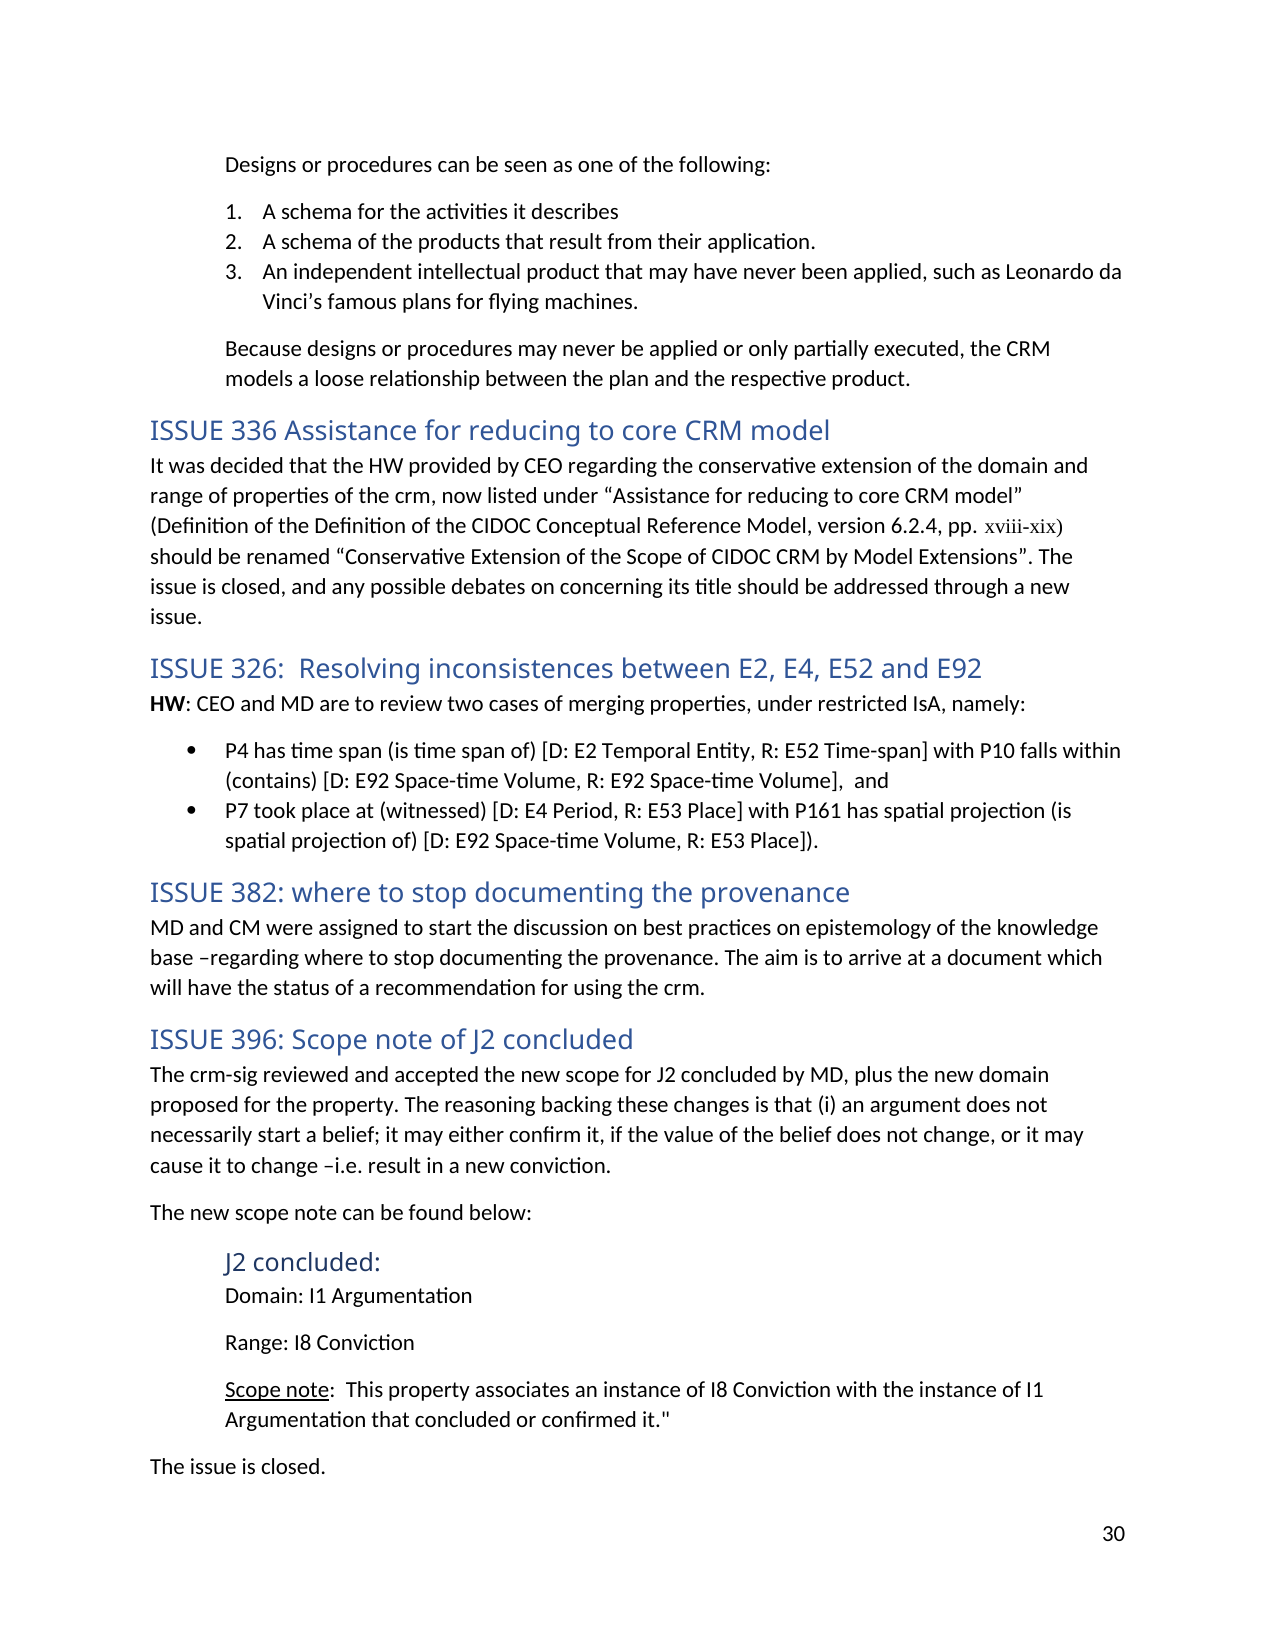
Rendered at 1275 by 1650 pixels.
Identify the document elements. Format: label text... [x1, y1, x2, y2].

list P4 has time span (is time span of) [D: E2 Temporal Entity, R: E52 Time-span] with P10 falls within (contains) [D: E92 Space-time Volume, R: E92 Space-time Volume], and [187, 736, 1125, 794]
text Designs or procedures can be seen as one of the following: [225, 150, 1125, 178]
text Domain: I1 Argumentation [150, 1281, 1125, 1309]
text HW: CEO and MD are to review two cases of merging properties, under restricted IsA, namely: [150, 689, 1125, 717]
list P7 took place at (witnessed) [D: E4 Period, R: E53 Place] with P161 has spatial projection (is spatial projection of) [D: E92 Space-time Volume, R: E53 Place]). [187, 796, 1125, 854]
list An independent intellectual product that may have never been applied, such as Leonardo da Vinci’s famous plans for flying machines. [225, 257, 1125, 316]
subtitle J2 concluded: [150, 1244, 1125, 1279]
list A schema of the products that result from their application. [225, 227, 1125, 255]
subtitle ISSUE 382: where to stop documenting the provenance [150, 873, 1125, 910]
text Range: I8 Conviction [150, 1328, 1125, 1356]
subtitle ISSUE 326: Resolving inconsistences between E2, E4, E52 and E92 [150, 649, 1125, 686]
text The new scope note can be found below: [150, 1198, 1125, 1226]
text MD and CM were assigned to start the discussion on best practices on epistemology of the knowledge base –regarding where to stop documenting the provenance. The aim is to arrive at a document which will have the status of a recommendation for using the crm. [150, 913, 1125, 1002]
text The issue is closed. [150, 1452, 1125, 1480]
list A schema for the activities it describes [225, 197, 1125, 225]
text The crm-sig reviewed and accepted the new scope for J2 concluded by MD, plus the new domain proposed for the property. The reasoning backing these changes is that (i) an argument does not necessarily start a belief; it may either confirm it, if the value of the belief does not change, or it may cause it to change –i.e. result in a new conviction. [150, 1060, 1125, 1179]
text Scope note: This property associates an instance of I8 Conviction with the instance of I1 Argumentation that concluded or confirmed it." [225, 1375, 1125, 1433]
subtitle ISSUE 336 Assistance for reducing to core CRM model [150, 411, 1125, 448]
subtitle ISSUE 396: Scope note of J2 concluded [150, 1020, 1125, 1057]
text It was decided that the HW provided by CEO regarding the conservative extension of the domain and range of properties of the crm, now listed under “Assistance for reducing to core CRM model” (Definition of the Definition of the CIDOC Conceptual Reference Model, version 6.2.4, pp. xviii-xix) should be renamed “Conservative Extension of the Scope of CIDOC CRM by Model Extensions”. The issue is closed, and any possible debates on concerning its title should be addressed through a new issue. [150, 451, 1125, 630]
text Because designs or procedures may never be applied or only partially executed, the CRM models a loose relationship between the plan and the respective product. [225, 334, 1125, 393]
